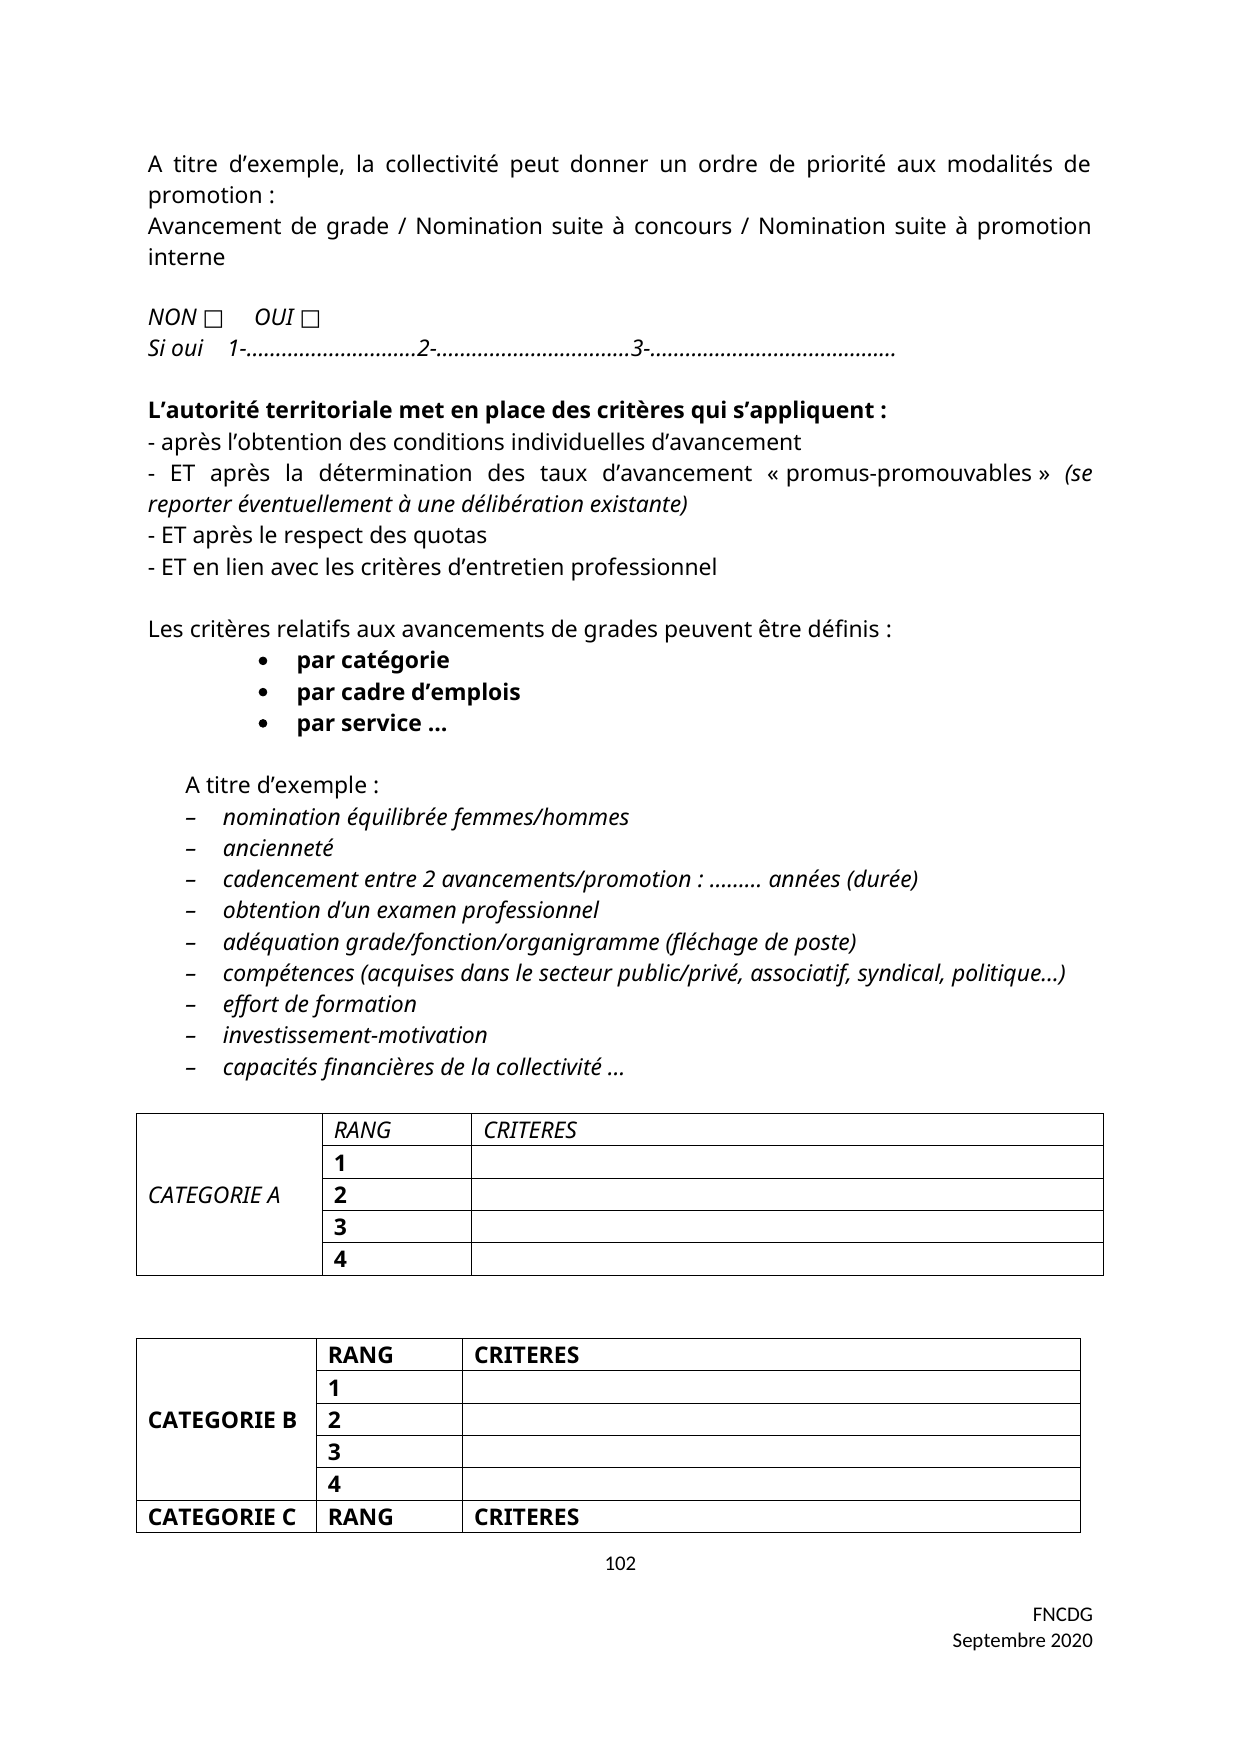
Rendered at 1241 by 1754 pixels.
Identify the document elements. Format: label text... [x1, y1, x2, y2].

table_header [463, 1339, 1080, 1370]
list obtention d’un examen professionnel [185, 894, 1093, 926]
text - ET après la détermination des taux d’avancement « promus-promouvables » (se reporter éventuellement à une délibération existante) [148, 457, 1093, 519]
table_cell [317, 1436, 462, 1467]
list effort de formation [185, 988, 1093, 1019]
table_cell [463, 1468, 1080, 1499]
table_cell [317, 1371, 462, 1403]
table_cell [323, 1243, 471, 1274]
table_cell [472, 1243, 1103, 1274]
list ancienneté [185, 832, 1093, 863]
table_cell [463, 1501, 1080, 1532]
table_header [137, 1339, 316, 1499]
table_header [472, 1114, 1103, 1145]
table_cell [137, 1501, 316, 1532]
text - ET après le respect des quotas [148, 519, 1093, 551]
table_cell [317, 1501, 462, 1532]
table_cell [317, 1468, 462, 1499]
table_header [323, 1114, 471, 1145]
text L’autorité territoriale met en place des critères qui s’appliquent : [148, 394, 1093, 426]
list adéquation grade/fonction/organigramme (fléchage de poste) [185, 926, 1093, 957]
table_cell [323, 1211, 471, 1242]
text A titre d’exemple, la collectivité peut donner un ordre de priorité aux modalités de promotion : [148, 148, 1093, 210]
list nomination équilibrée femmes/hommes [185, 801, 1093, 832]
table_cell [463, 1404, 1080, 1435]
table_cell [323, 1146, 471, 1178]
list par service … [259, 707, 1093, 738]
list investissement-motivation [185, 1019, 1093, 1051]
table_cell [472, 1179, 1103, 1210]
list capacités financières de la collectivité … [185, 1051, 1093, 1082]
text NON □ OUI □ [148, 301, 1093, 332]
text - après l’obtention des conditions individuelles d’avancement [148, 426, 1093, 457]
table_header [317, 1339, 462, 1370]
list par cadre d’emplois [259, 676, 1093, 707]
text A titre d’exemple : [185, 769, 1093, 801]
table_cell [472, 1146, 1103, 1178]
text Si oui 1-………………………..2-……………………………3-…………………………………… [148, 332, 1093, 363]
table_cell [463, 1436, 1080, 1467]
list cadencement entre 2 avancements/promotion : ……… années (durée) [185, 863, 1093, 894]
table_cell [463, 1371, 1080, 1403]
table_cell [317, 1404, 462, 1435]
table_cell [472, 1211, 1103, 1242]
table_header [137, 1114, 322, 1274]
text Avancement de grade / Nomination suite à concours / Nomination suite à promotion interne [148, 210, 1093, 273]
list compétences (acquises dans le secteur public/privé, associatif, syndical, politique…) [185, 957, 1093, 988]
list par catégorie [259, 644, 1093, 676]
text Les critères relatifs aux avancements de grades peuvent être définis : [148, 613, 1093, 644]
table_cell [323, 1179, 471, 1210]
text - ET en lien avec les critères d’entretien professionnel [148, 551, 1093, 582]
